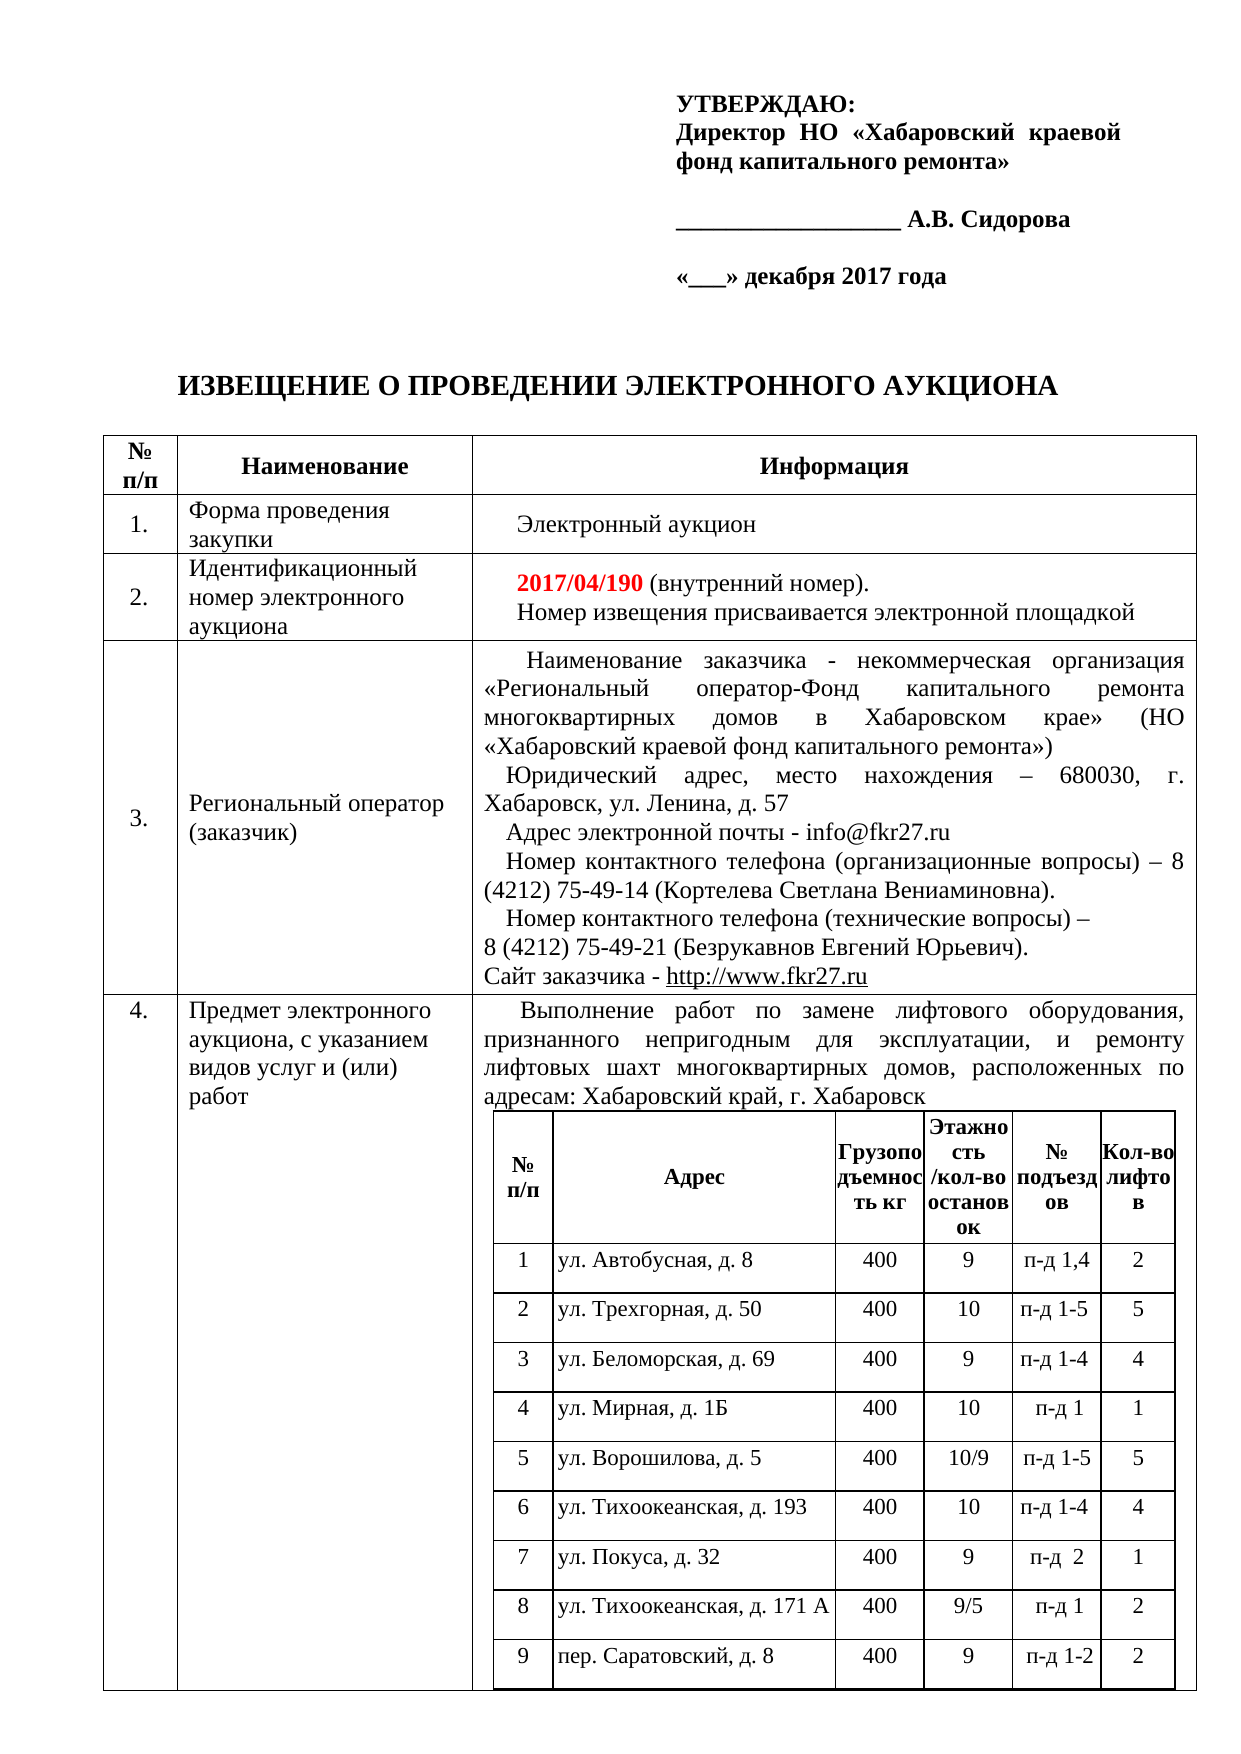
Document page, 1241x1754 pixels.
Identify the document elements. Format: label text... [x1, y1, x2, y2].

table_cell [104, 995, 177, 1689]
table_header Наименование [178, 436, 472, 494]
table_cell [104, 554, 177, 640]
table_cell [178, 995, 472, 1689]
table_cell Форма проведения закупки [178, 495, 472, 552]
table_cell Наименование заказчика - некоммерческая организация «Региональный оператор-Фонд капитального ремонта многоквартирных домов в Хабаровском крае» (НО «Хабаровский краевой фонд капитального ремонта») Юридический адрес, место нахождения – 680030, г. Хабаровск, ул. Ленина, д. 57 Адрес электронной почты - info@fkr27.ru Номер контактного телефона (организационные вопросы) – 8 (4212) 75-49-14 (Кортелева Светлана Вениаминовна). Номер контактного телефона (технические вопросы) – 8 (4212) 75-49-21 (Безрукавнов Евгений Юрьевич). Сайт заказчика - http://www.fkr27.ru [473, 641, 1196, 994]
table_cell 2017/04/190 (внутренний номер). Номер извещения присваивается электронной площадкой [473, 554, 1196, 640]
table_header УТВЕРЖДАЮ: Директор НО «Хабаровский краевой фонд капитального ремонта» __________________ А.В. Сидорова «___» декабря 2017 года [665, 89, 1151, 368]
table_cell [104, 641, 177, 994]
table_header № п/п [104, 436, 177, 494]
table_cell Региональный оператор (заказчик) [178, 641, 472, 994]
table_header Информация [473, 436, 1196, 494]
text ИЗВЕЩЕНИЕ О ПРОВЕДЕНИИ ЭЛЕКТРОННОГО АУКЦИОНА [177, 368, 1152, 402]
table_cell Электронный аукцион [473, 495, 1196, 552]
table_cell Идентификационный номер электронного аукциона [178, 554, 472, 640]
table_cell [104, 495, 177, 552]
